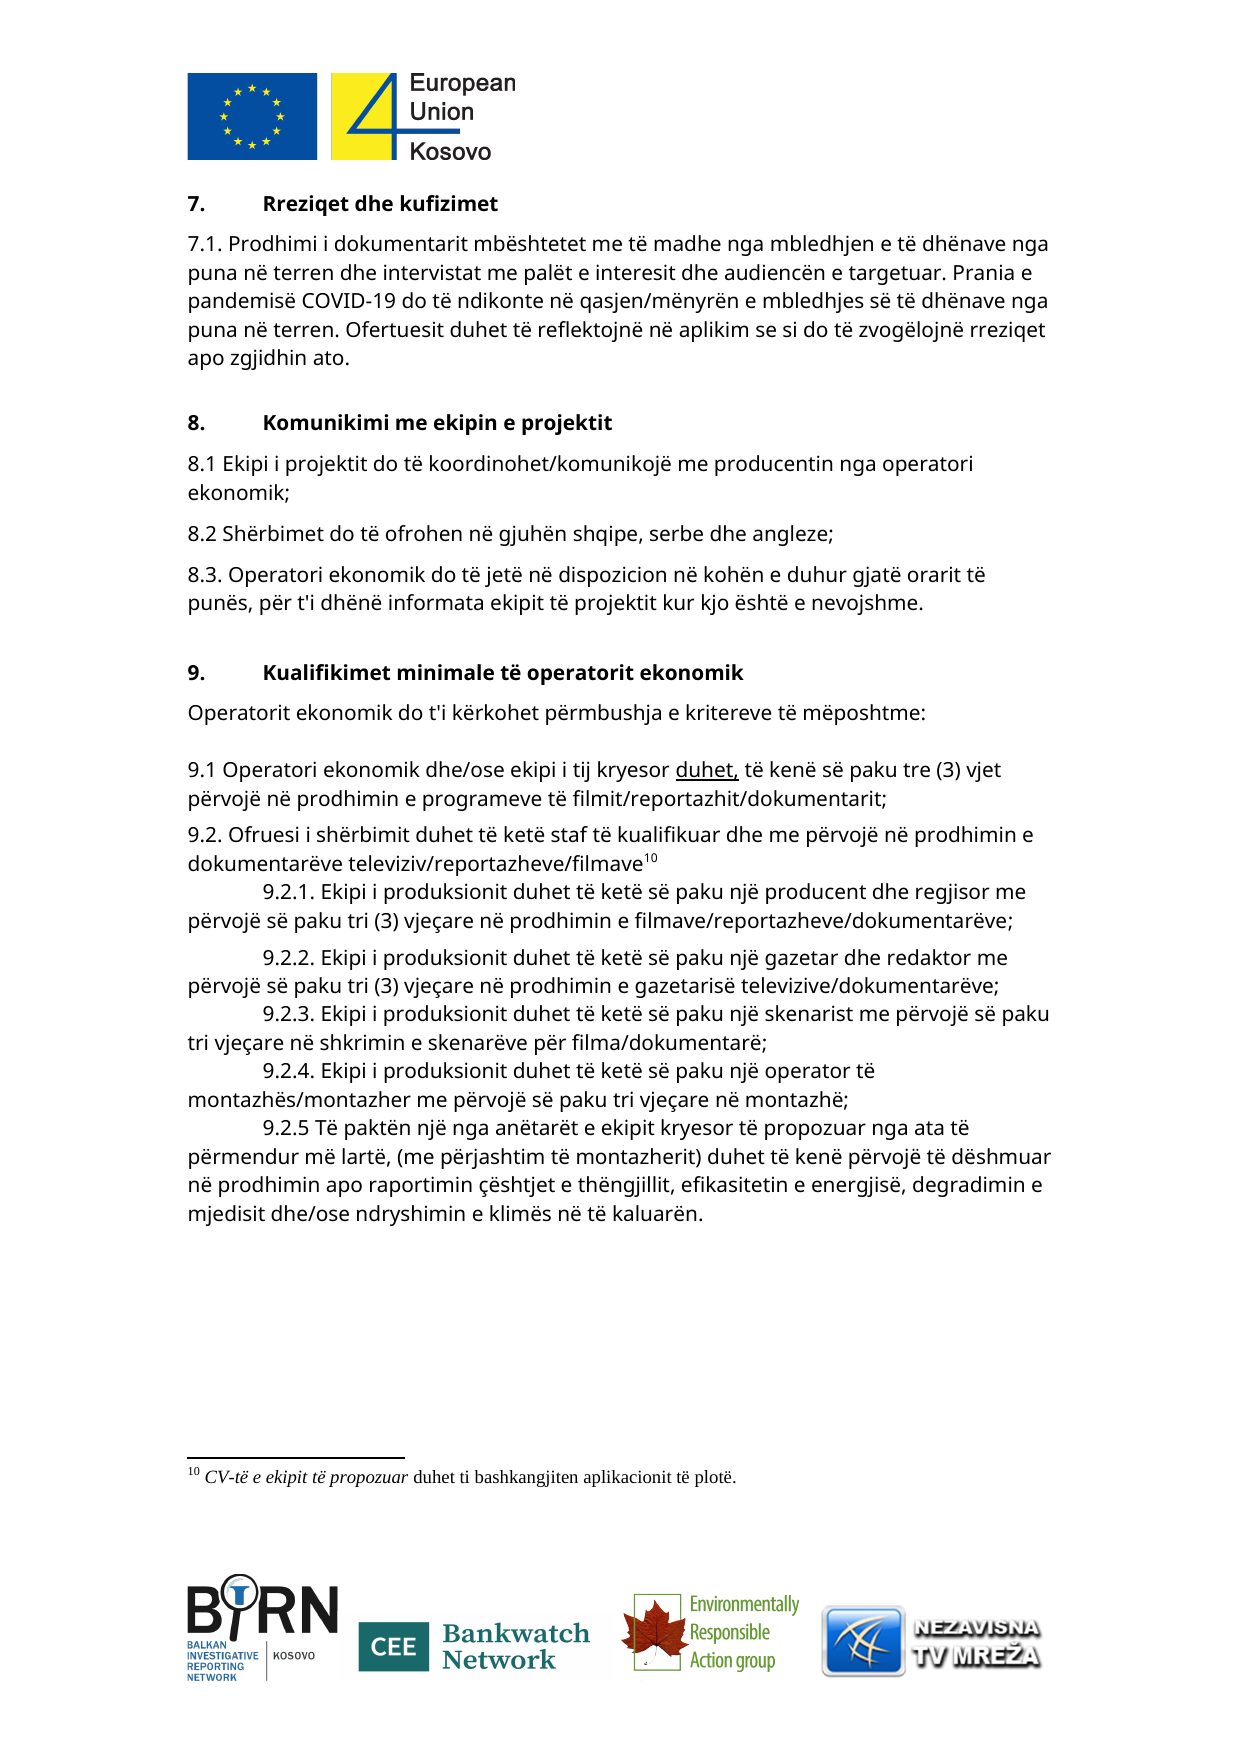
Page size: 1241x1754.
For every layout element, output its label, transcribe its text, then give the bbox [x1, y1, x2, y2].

text Operatorit ekonomik do t'i kërkohet përmbushja e kritereve të mëposhtme: [187, 698, 1053, 727]
text 9.2.4. Ekipi i produksionit duhet të ketë së paku një operator të montazhës/montazher me përvojë së paku tri vjeçare në montazhë; [187, 1056, 1053, 1113]
subtitle 7. Rreziqet dhe kufizimet [187, 189, 1053, 217]
subtitle 9.1 Operatori ekonomik dhe/ose ekipi i tij kryesor duhet, të kenë së paku tre (3) vjet përvojë në prodhimin e programeve të filmit/reportazhit/dokumentarit; [187, 755, 1053, 812]
subtitle 8.2 Shërbimet do të ofrohen në gjuhën shqipe, serbe dhe angleze; [187, 519, 1053, 547]
text 9.2. Ofruesi i shërbimit duhet të ketë staf të kualifikuar dhe me përvojë në prodhimin e dokumentarëve televiziv/reportazheve/filmave [187, 821, 1053, 877]
picture [187, 73, 515, 160]
subtitle 9. Kualifikimet minimale të operatorit ekonomik [187, 658, 1053, 686]
subtitle 8. Komunikimi me ekipin e projektit [187, 408, 1053, 437]
picture [187, 1574, 1047, 1681]
subtitle 8.1 Ekipi i projektit do të koordinohet/komunikojë me producentin nga operatori ekonomik; [187, 449, 1053, 506]
text 9.2.5 Të paktën një nga anëtarët e ekipit kryesor të propozuar nga ata të përmendur më lartë, (me përjashtim të montazherit) duhet të kenë përvojë të dëshmuar në prodhimin apo raportimin çështjet e thëngjillit, efikasitetin e energjisë, degradimin e mjedisit dhe/ose ndryshimin e klimës në të kaluarën. [187, 1113, 1053, 1227]
text 9.2.3. Ekipi i produksionit duhet të ketë së paku një skenarist me përvojë së paku tri vjeçare në shkrimin e skenarëve për filma/dokumentarë; [187, 999, 1053, 1056]
text 9.2.2. Ekipi i produksionit duhet të ketë së paku një gazetar dhe redaktor me përvojë së paku tri (3) vjeçare në prodhimin e gazetarisë televizive/dokumentarëve; [187, 943, 1053, 999]
subtitle 8.3. Operatori ekonomik do të jetë në dispozicion në kohën e duhur gjatë orarit të punës, për t'i dhënë informata ekipit të projektit kur kjo është e nevojshme. [187, 560, 1053, 617]
subtitle 7.1. Prodhimi i dokumentarit mbështetet me të madhe nga mbledhjen e të dhënave nga puna në terren dhe intervistat me palët e interesit dhe audiencën e targetuar. Prania e pandemisë COVID-19 do të ndikonte në qasjen/mënyrën e mbledhjes së të dhënave nga puna në terren. Ofertuesit duhet të reflektojnë në aplikim se si do të zvogëlojnë rreziqet apo zgjidhin ato. [187, 229, 1053, 372]
subtitle 9.2.1. Ekipi i produksionit duhet të ketë së paku një producent dhe regjisor me përvojë së paku tri (3) vjeçare në prodhimin e filmave/reportazheve/dokumentarëve; [187, 877, 1053, 934]
